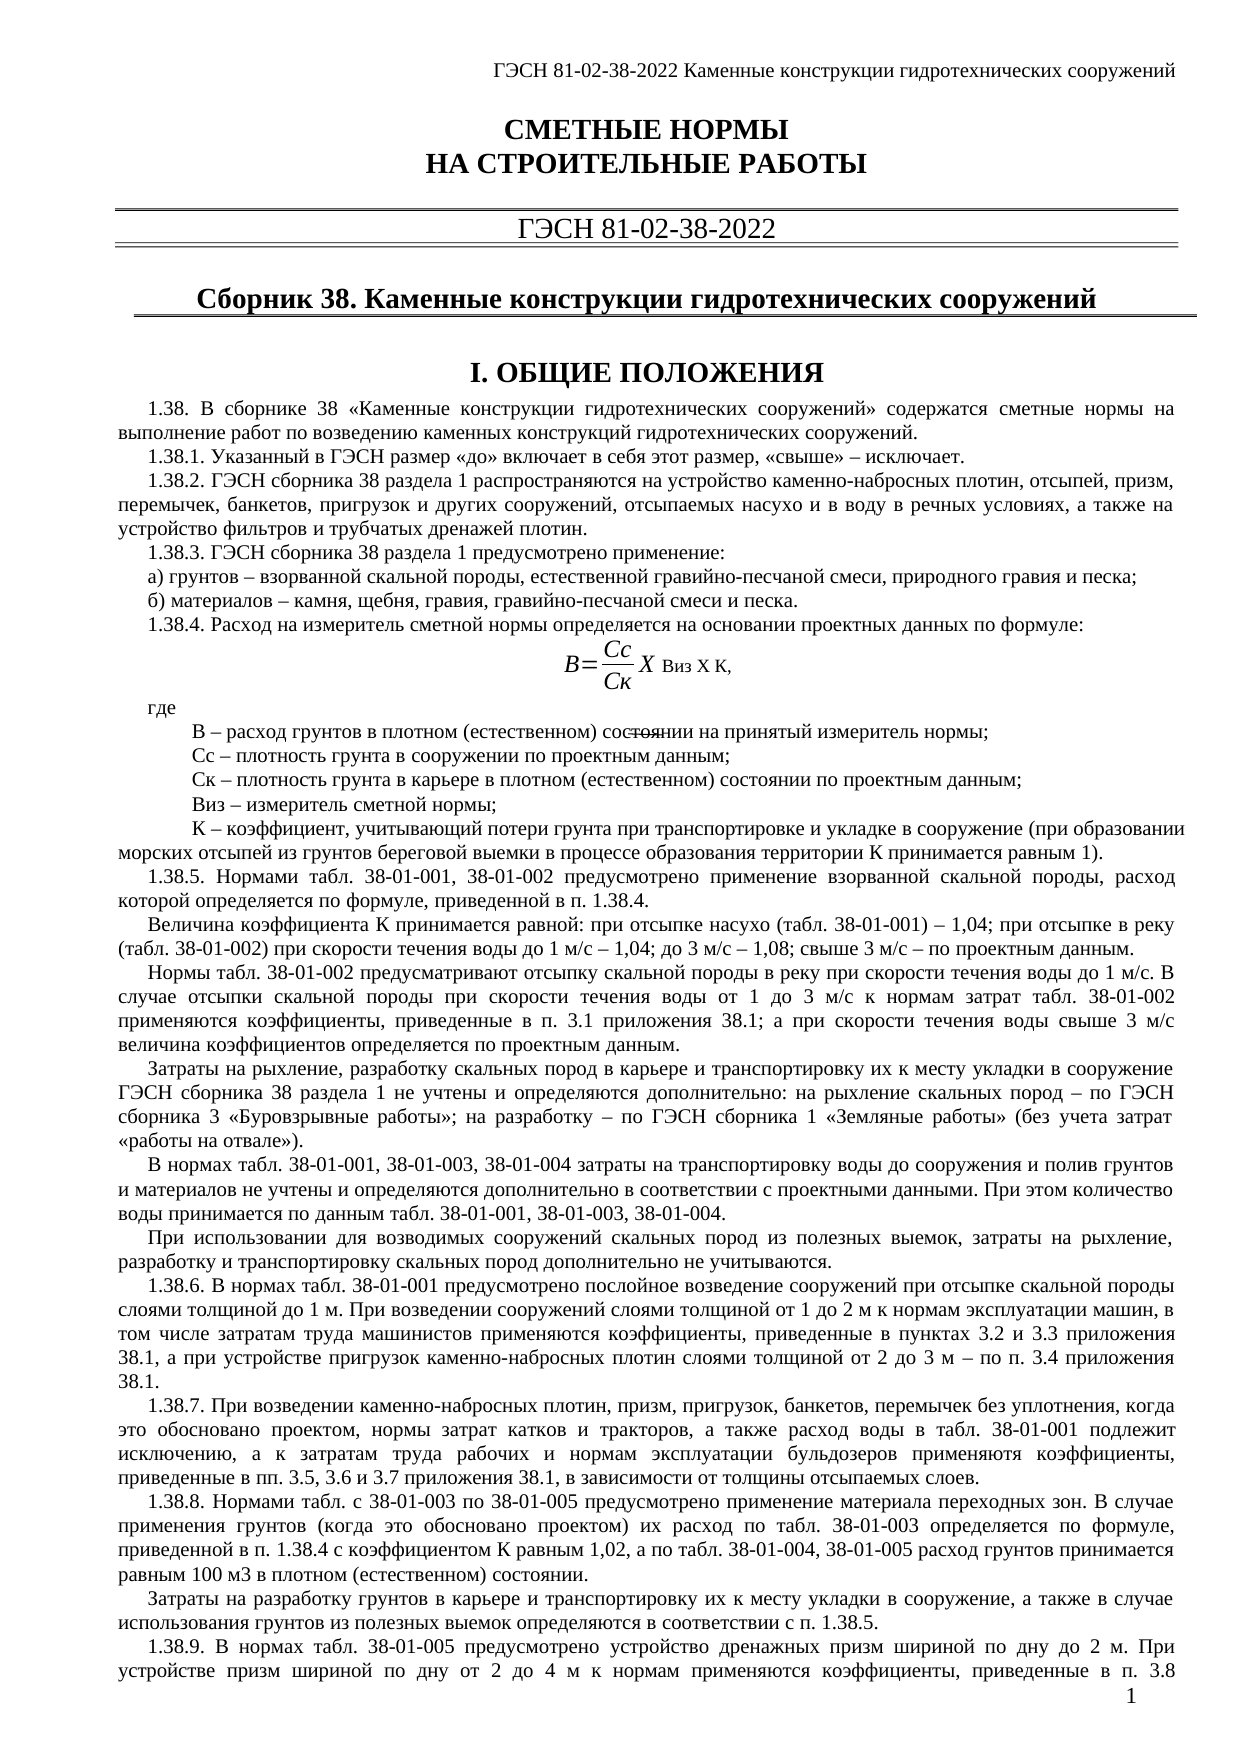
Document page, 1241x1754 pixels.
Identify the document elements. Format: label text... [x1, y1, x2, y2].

list В нормах табл. 38-01-001 предусмотрено послойное возведение сооружений при отсыпке скальной породы слоями толщиной до 1 м. При возведении сооружений слоями толщиной от 1 до 2 м к нормам эксплуатации машин, в том числе затратам труда машинистов применяются коэффициенты, приведенные в пунктах 3.2 и 3.3 приложения 38.1, а при устройстве пригрузок каменно-набросных плотин слоями толщиной от 2 до 3 м – по п. 3.4 приложения 38.1. [118, 1273, 1175, 1393]
subtitle Ск – плотность грунта в карьере в плотном (естественном) состоянии по проектным данным; Виз – измеритель сметной нормы; [192, 767, 1024, 816]
subtitle Нормы табл. 38-01-002 предусматривают отсыпку скальной породы в реку при скорости течения воды до 1 м/с. В случае отсыпки скальной породы при скорости течения воды от 1 до 3 м/с к нормам затрат табл. 38-01-002 применяются коэффициенты, приведенные в п. 3.1 приложения 38.1; а при скорости течения воды свыше 3 м/с величина коэффициентов определяется по проектным данным. [118, 960, 1176, 1056]
subtitle При использовании для возводимых сооружений скальных пород из полезных выемок, затраты на рыхление, разработку и транспортировку скальных пород дополнительно не учитываются. [118, 1224, 1174, 1273]
text Затраты на рыхление, разработку скальных пород в карьере и транспортировку их к месту укладки в сооружение ГЭСН сборника 38 раздела 1 не учтены и определяются дополнительно: на рыхление скальных пород – по ГЭСН сборника 3 «Буровзрывные работы»; на разработку – по ГЭСН сборника 1 «Земляные работы» (без учета затрат [118, 1056, 1175, 1128]
subtitle В сборнике 38 «Каменные конструкции гидротехнических сооружений» содержатся сметные нормы на выполнение работ по возведению каменных конструкций гидротехнических сооружений. [118, 396, 1175, 444]
subtitle ГЭСН сборника 38 раздела 1 распространяются на устройство каменно-набросных плотин, отсыпей, призм, перемычек, банкетов, пригрузок и других сооружений, отсыпаемых насухо и в воду в речных условиях, а также на устройство фильтров и трубчатых дренажей плотин. [118, 468, 1175, 540]
text В нормах табл. 38-01-001, 38-01-003, 38-01-004 затраты на транспортировку воды до сооружения и полив грунтов и материалов не учтены и определяются дополнительно в соответствии с проектными данными. При этом количество воды принимается по данным табл. 38-01-001, 38-01-003, 38-01-004. [118, 1152, 1174, 1224]
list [118, 1634, 1175, 1682]
subtitle а) грунтов – взорванной скальной породы, естественной гравийно-песчаной смеси, природного гравия и песка; б) материалов – камня, щебня, гравия, гравийно-песчаной смеси и песка. [147, 564, 1138, 612]
subtitle СМЕТНЫЕ НОРМЫ [156, 112, 1136, 146]
list Указанный в ГЭСН размер «до» включает в себя этот размер, «свыше» – исключает. [147, 444, 1190, 468]
list Расход на измеритель сметной нормы определяется на основании проектных данных по формуле: [147, 612, 1190, 636]
list ОБЩИЕ ПОЛОЖЕНИЯ [469, 355, 1190, 388]
subtitle «работы на отвале»). [118, 1128, 1190, 1152]
text НА СТРОИТЕЛЬНЫЕ РАБОТЫ [156, 146, 1136, 180]
text Величина коэффициента К принимается равной: при отсыпке насухо (табл. 38-01-001) – 1,04; при отсыпке в реку (табл. 38-01-002) при скорости течения воды до 1 м/с – 1,04; до 3 м/с – 1,08; свыше 3 м/с – по проектным данным. [118, 912, 1176, 960]
list В – расход грунтов в плотном (естественном) состоянии на принятый измеритель нормы; Сс – плотность грунта в сооружении по проектным данным; [192, 719, 991, 767]
list Нормами табл. с 38-01-003 по 38-01-005 предусмотрено применение материала переходных зон. В случае применения грунтов (когда это обосновано проектом) их расход по табл. 38-01-003 определяется по формуле, приведенной в п. 1.38.4 с коэффициентом К равным 1,02, а по табл. 38-01-004, 38-01-005 расход грунтов принимается равным 100 м3 в плотном (естественном) состоянии. [118, 1489, 1175, 1586]
list ГЭСН сборника 38 раздела 1 предусмотрено применение: [147, 541, 1190, 564]
subtitle Сборник 38. Каменные конструкции гидротехнических сооружений [196, 282, 1190, 315]
text ГЭСН 81-02-38-2022 [157, 204, 1136, 242]
subtitle При возведении каменно-набросных плотин, призм, пригрузок, банкетов, перемычек без уплотнения, когда это обосновано проектом, нормы затрат катков и тракторов, а также расход воды в табл. 38-01-001 подлежит исключению, а к затратам труда рабочих и нормам эксплуатации бульдозеров применяютя коэффициенты, приведенные в пп. 3.5, 3.6 и 3.7 приложения 38.1, в зависимости от толщины отсыпаемых слоев. [118, 1393, 1176, 1489]
subtitle Затраты на разработку грунтов в карьере и транспортировку их к месту укладки в сооружение, а также в случае использования грунтов из полезных выемок определяются в соответствии с п. 1.38.5. [118, 1586, 1175, 1634]
text К – коэффициент, учитывающий потери грунта при транспортировке и укладке в сооружение (при образовании морских отсыпей из грунтов береговой выемки в процессе образования территории К принимается равным 1). [118, 816, 1190, 864]
subtitle Нормами табл. 38-01-001, 38-01-002 предусмотрено применение взорванной скальной породы, расход которой определяется по формуле, приведенной в п. 1.38.4. [118, 864, 1175, 912]
subtitle где [147, 695, 1190, 719]
text Виз Х К, [104, 636, 1190, 695]
